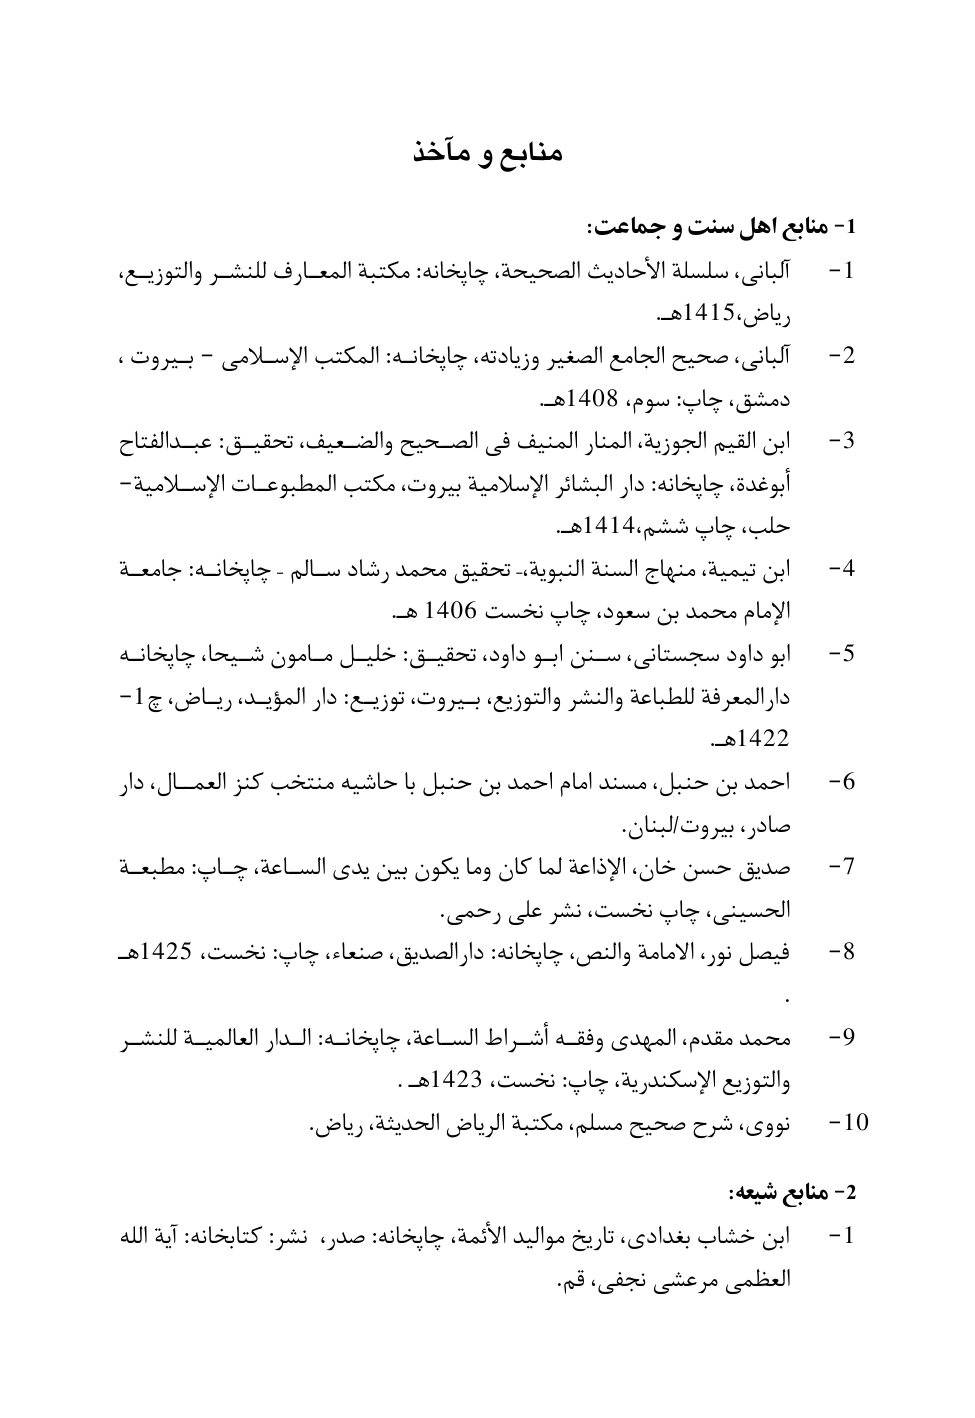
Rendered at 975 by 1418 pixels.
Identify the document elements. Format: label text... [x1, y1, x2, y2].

text منابع و مآخذ [118, 125, 857, 182]
list آلبانی، سلسلة الأحادیث الصحیحة، چاپخانه: مكتبة المعارف للنشر والتوزیع، ریاض،1415هـ. [118, 253, 827, 338]
list صدیق حسن خان، الإذاعة لما كان وما یكون بین یدی الساعة، چاپ: مطبعة الحسینی، چاپ نخست، نشر علی رحمی. [118, 849, 827, 935]
list ابن خشاب بغدادی، تاریخ موالید الأئمة، چاپخانه: صدر، نشر: کتابخانه: آیة الله العظمى مرعشی نجفی، قم. [118, 1219, 827, 1304]
list ابن القیم الجوزیة، المنار المنیف فی الصحیح والضعیف، تحقیق: عبدالفتاح أبوغدة، چاپخانه: دار البشائر الإسلامیة بیروت، مكتب المطبوعات الإسلامیة- حلب، چاپ ششم،1414هـ. [118, 423, 827, 551]
list احمد بن حنبل، مسند امام احمد بن حنبل با حاشیه منتخب کنز العمال، دار صادر، بیروت/لبنان. [118, 764, 827, 849]
list آلبانی، صحیح الجامع الصغیر وزیادته، چاپخانه: المكتب الإسلامی - بیروت ، دمشق، چاپ: سوم، 1408هـ. [118, 338, 827, 423]
text 1- منابع اهل سنت و جماعت: [118, 207, 857, 247]
list ابن تیمیة، منهاج السنة النبویة،– تحقیق محمد رشاد سالم – چاپخانه: جامعة الإمام محمد بن سعود، چاپ نخست 1406 هـ. [118, 551, 827, 636]
list فیصل نور، الامامة والنص، چاپخانه: دارالصدیق، صنعاء، چاپ: نخست، 1425هـ . [118, 935, 827, 1020]
list محمد مقدم، المهدی وفقه أشراط الساعة، چاپخانه: الدار العالمیة للنشر والتوزیع الإسكندریة، چاپ: نخست، 1423هـ . [118, 1020, 827, 1105]
list ابو داود سجستانی، سنن ابو داود، تحقیق: خلیل مامون شیحا، چاپخانه دارالمعرفة للطباعة والنشر والتوزیع، بیروت، توزیع: دار المؤید، ریاض، چ1- 1422هـ. [118, 636, 827, 764]
text 2- منابع شیعه: [118, 1173, 857, 1212]
list نووی، شرح صحیح مسلم، مکتبة الریاض الحدیثة، ریاض. [118, 1105, 827, 1148]
